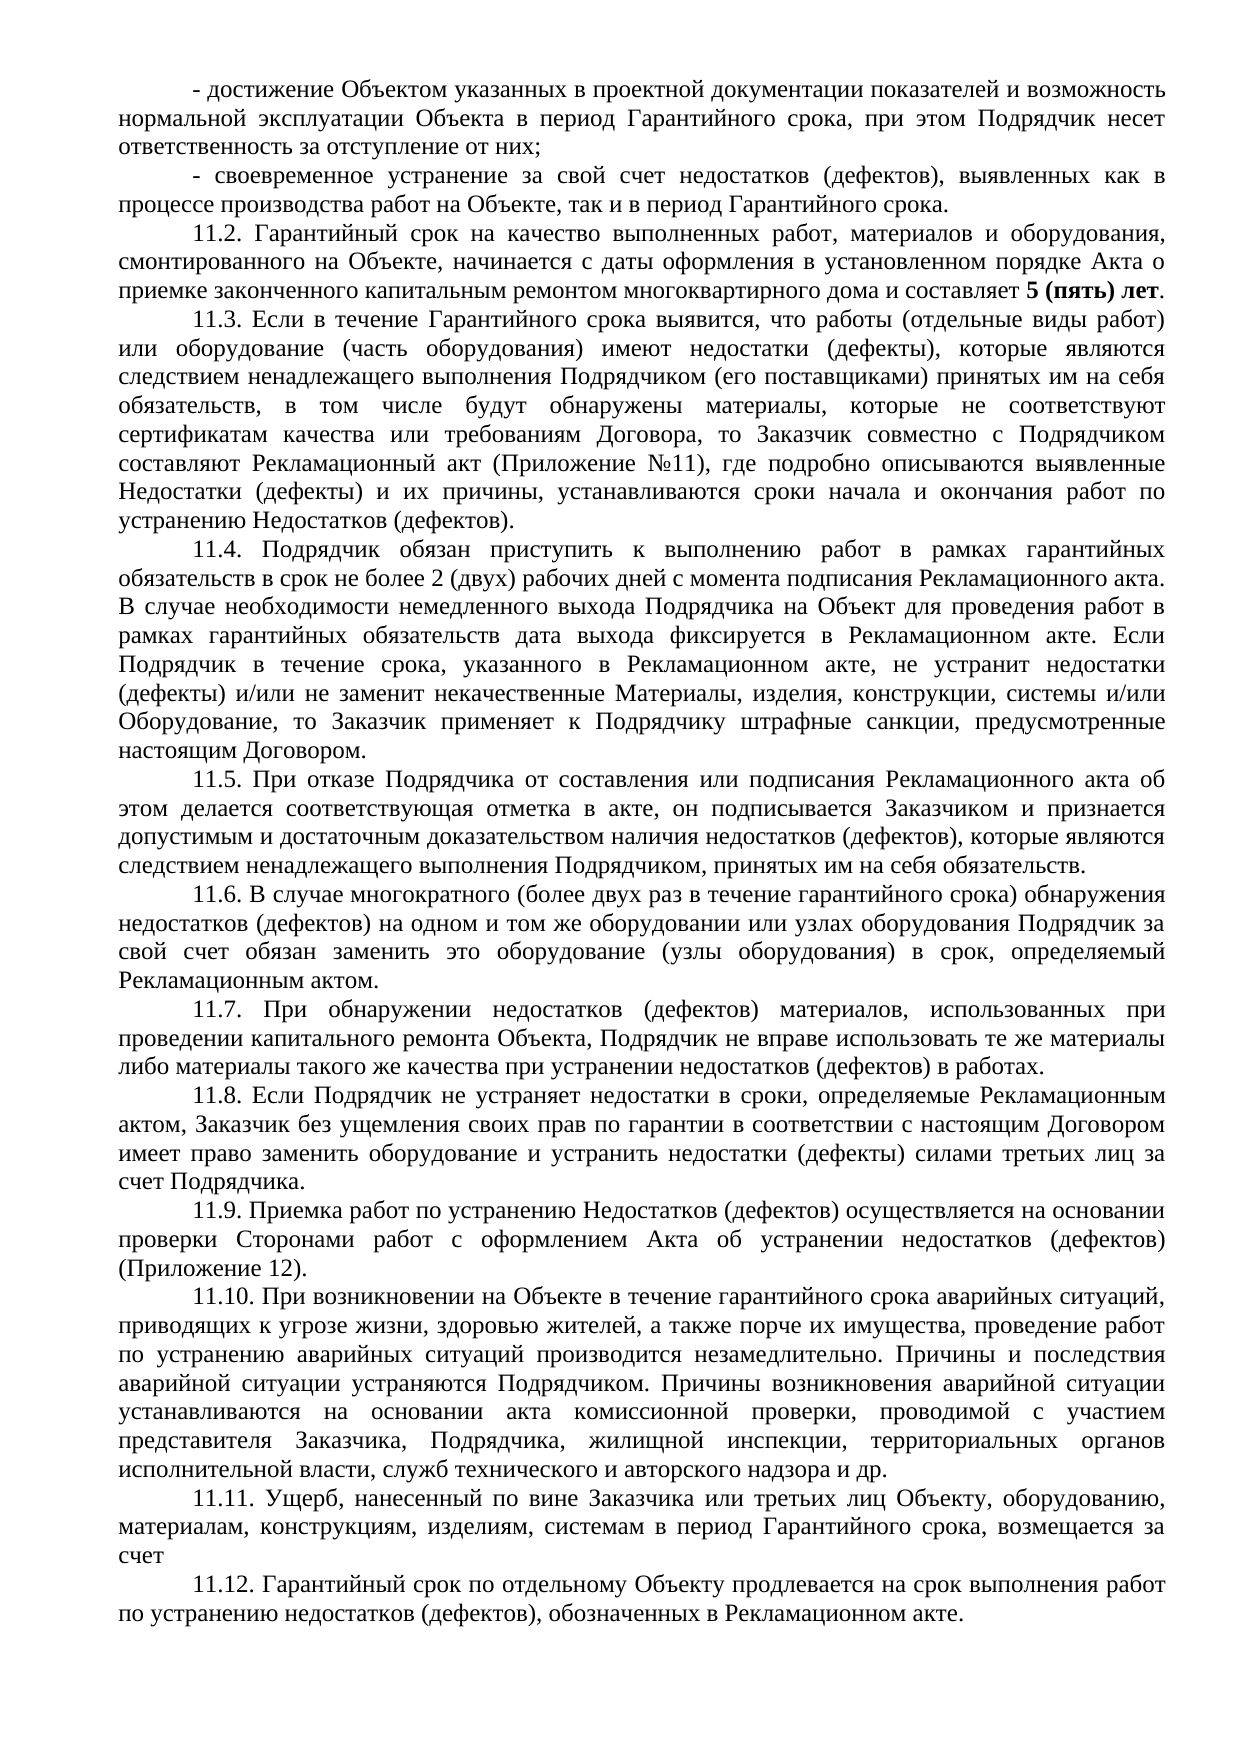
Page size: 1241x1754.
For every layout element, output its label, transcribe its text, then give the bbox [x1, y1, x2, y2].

text 11.11. Ущерб, нанесенный по вине Заказчика или третьих лиц Объекту, оборудованию, материалам, конструкциям, изделиям, системам в период Гарантийного срока, возмещается за счет [118, 1483, 1166, 1569]
text - достижение Объектом указанных в проектной документации показателей и возможность нормальной эксплуатации Объекта в период Гарантийного срока, при этом Подрядчик несет ответственность за отступление от них; [118, 74, 1166, 160]
text 11.8. Если Подрядчик не устраняет недостатки в сроки, определяемые Рекламационным актом, Заказчик без ущемления своих прав по гарантии в соответствии с настоящим Договором имеет право заменить оборудование и устранить недостатки (дефекты) силами третьих лиц за счет Подрядчика. [118, 1080, 1166, 1195]
text 11.9. Приемка работ по устранению Недостатков (дефектов) осуществляется на основании проверки Сторонами работ с оформлением Акта об устранении недостатков (дефектов) (Приложение 12). [118, 1195, 1166, 1281]
text 11.6. В случае многократного (более двух раз в течение гарантийного срока) обнаружения недостатков (дефектов) на одном и том же оборудовании или узлах оборудования Подрядчик за свой счет обязан заменить это оборудование (узлы оборудования) в срок, определяемый Рекламационным актом. [118, 879, 1166, 994]
text 11.12. Гарантийный срок по отдельному Объекту продлевается на срок выполнения работ по устранению недостатков (дефектов), обозначенных в Рекламационном акте. [118, 1569, 1166, 1626]
text 11.3. Если в течение Гарантийного срока выявится, что работы (отдельные виды работ) или оборудование (часть оборудования) имеют недостатки (дефекты), которые являются следствием ненадлежащего выполнения Подрядчиком (его поставщиками) принятых им на себя обязательств, в том числе будут обнаружены материалы, которые не соответствуют сертификатам качества или требованиям Договора, то Заказчик совместно с Подрядчиком составляют Рекламационный акт (Приложение №11), где подробно описываются выявленные Недостатки (дефекты) и их причины, устанавливаются сроки начала и окончания работ по устранению Недостатков (дефектов). [118, 304, 1166, 534]
text 11.10. При возникновении на Объекте в течение гарантийного срока аварийных ситуаций, приводящих к угрозе жизни, здоровью жителей, а также порче их имущества, проведение работ по устранению аварийных ситуаций производится незамедлительно. Причины и последствия аварийной ситуации устраняются Подрядчиком. Причины возникновения аварийной ситуации устанавливаются на основании акта комиссионной проверки, проводимой с участием представителя Заказчика, Подрядчика, жилищной инспекции, территориальных органов исполнительной власти, служб технического и авторского надзора и др. [118, 1281, 1166, 1483]
text 11.5. При отказе Подрядчика от составления или подписания Рекламационного акта об этом делается соответствующая отметка в акте, он подписывается Заказчиком и признается допустимым и достаточным доказательством наличия недостатков (дефектов), которые являются следствием ненадлежащего выполнения Подрядчиком, принятых им на себя обязательств. [118, 764, 1166, 879]
text 11.4. Подрядчик обязан приступить к выполнению работ в рамках гарантийных обязательств в срок не более 2 (двух) рабочих дней с момента подписания Рекламационного акта. В случае необходимости немедленного выхода Подрядчика на Объект для проведения работ в рамках гарантийных обязательств дата выхода фиксируется в Рекламационном акте. Если Подрядчик в течение срока, указанного в Рекламационном акте, не устранит недостатки (дефекты) и/или не заменит некачественные Материалы, изделия, конструкции, системы и/или Оборудование, то Заказчик применяет к Подрядчику штрафные санкции, предусмотренные настоящим Договором. [118, 534, 1166, 764]
text - своевременное устранение за свой счет недостатков (дефектов), выявленных как в процессе производства работ на Объекте, так и в период Гарантийного срока. [118, 160, 1166, 218]
text 11.7. При обнаружении недостатков (дефектов) материалов, использованных при проведении капитального ремонта Объекта, Подрядчик не вправе использовать те же материалы либо материалы такого же качества при устранении недостатков (дефектов) в работах. [118, 994, 1166, 1080]
text 11.2. Гарантийный срок на качество выполненных работ, материалов и оборудования, смонтированного на Объекте, начинается с даты оформления в установленном порядке Акта о приемке законченного капитальным ремонтом многоквартирного дома и составляет 5 (пять) лет. [118, 218, 1166, 304]
